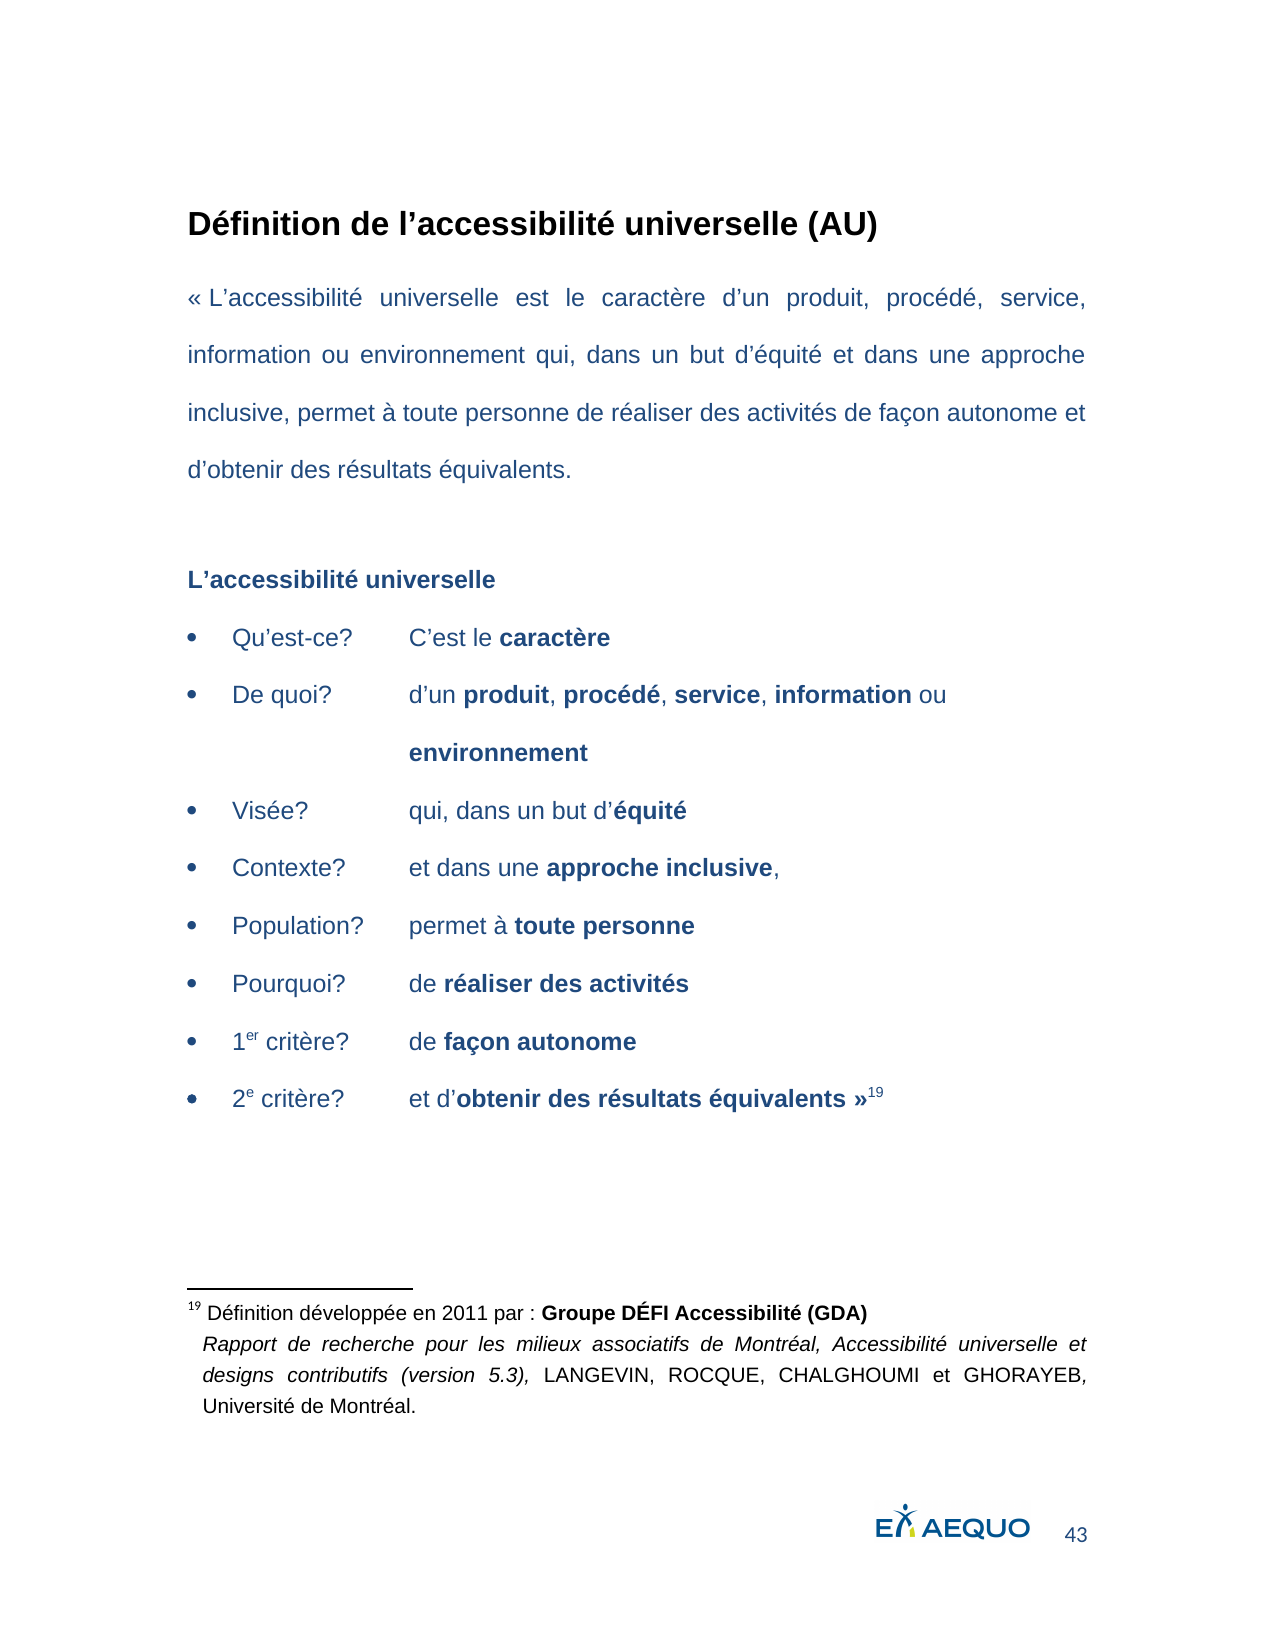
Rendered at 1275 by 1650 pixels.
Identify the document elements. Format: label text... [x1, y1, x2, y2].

text « L’accessibilité universelle est le caractère d’un produit, procédé, service, information ou environnement qui, dans un but d’équité et dans une approche inclusive, permet à toute personne de réaliser des activités de façon autonome et d’obtenir des résultats équivalents. [187, 283, 1087, 484]
list 1er critère? de façon autonome [187, 1026, 1087, 1055]
picture [874, 1500, 1032, 1543]
list De quoi? d’un produit, procédé, service, information ou environnement [187, 681, 1087, 767]
subtitle Définition de l’accessibilité universelle (AU) [187, 204, 1132, 243]
list 2e critère? et d’obtenir des résultats équivalents » [187, 1084, 1087, 1113]
list L’accessibilité universelle [187, 565, 1087, 594]
list Contexte? et dans une approche inclusive, [187, 853, 1087, 882]
list Qu’est-ce? C’est le caractère [187, 623, 1087, 652]
list Visée? qui, dans un but d’équité [187, 796, 1087, 824]
list Pourquoi? de réaliser des activités [187, 969, 1087, 998]
list Population? permet à toute personne [187, 911, 1087, 940]
